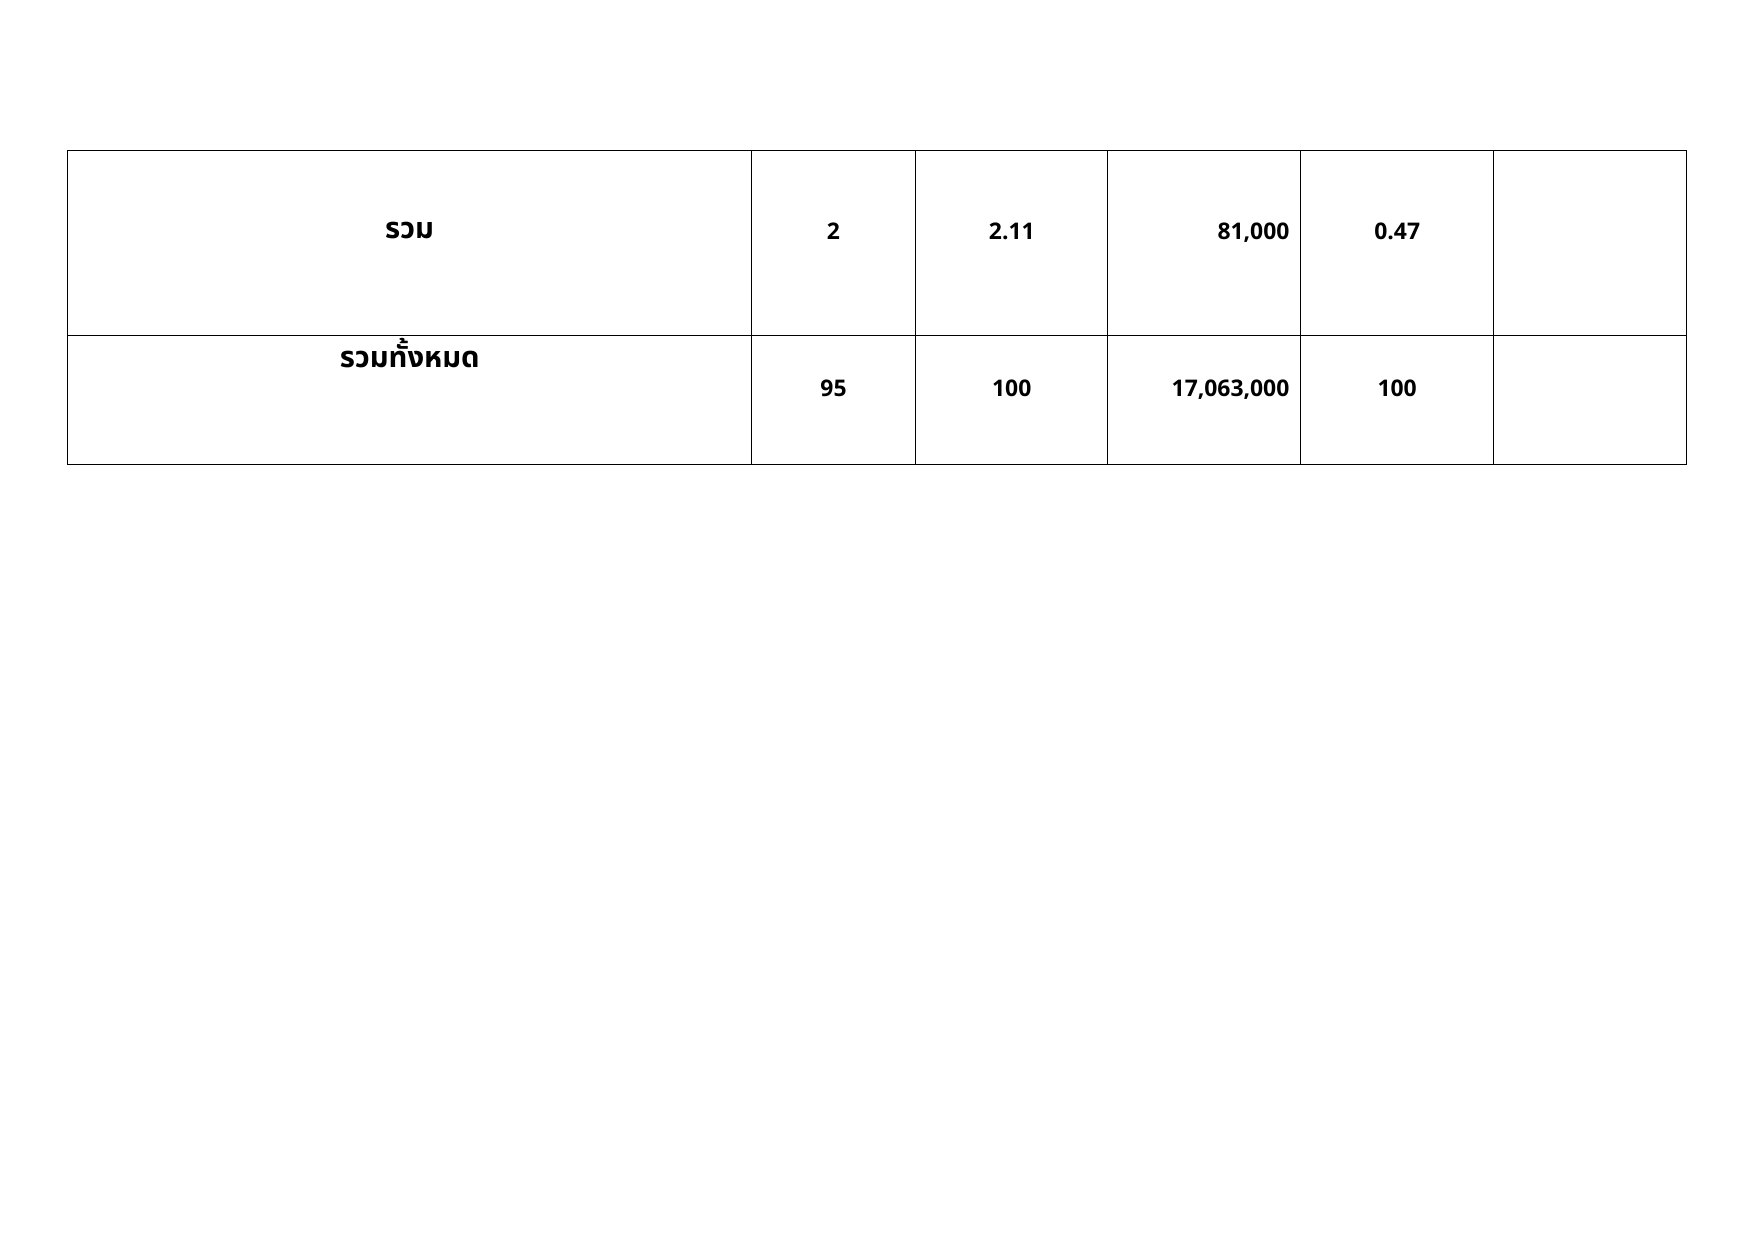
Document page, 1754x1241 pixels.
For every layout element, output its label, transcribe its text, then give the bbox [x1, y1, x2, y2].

table_cell 2.11 [916, 151, 1107, 335]
table_cell 2 [752, 151, 915, 335]
table_cell [1494, 151, 1686, 335]
table_cell 17,063,000 [1108, 336, 1300, 464]
table_cell 95 [752, 336, 915, 464]
table_cell 0.47 [1301, 151, 1493, 335]
table_cell รวมทั้งหมด [68, 336, 751, 464]
table_cell 100 [916, 336, 1107, 464]
table_cell 81,000 [1108, 151, 1300, 335]
table_cell 100 [1301, 336, 1493, 464]
table_cell รวม [68, 151, 751, 335]
table_cell [1494, 336, 1686, 464]
